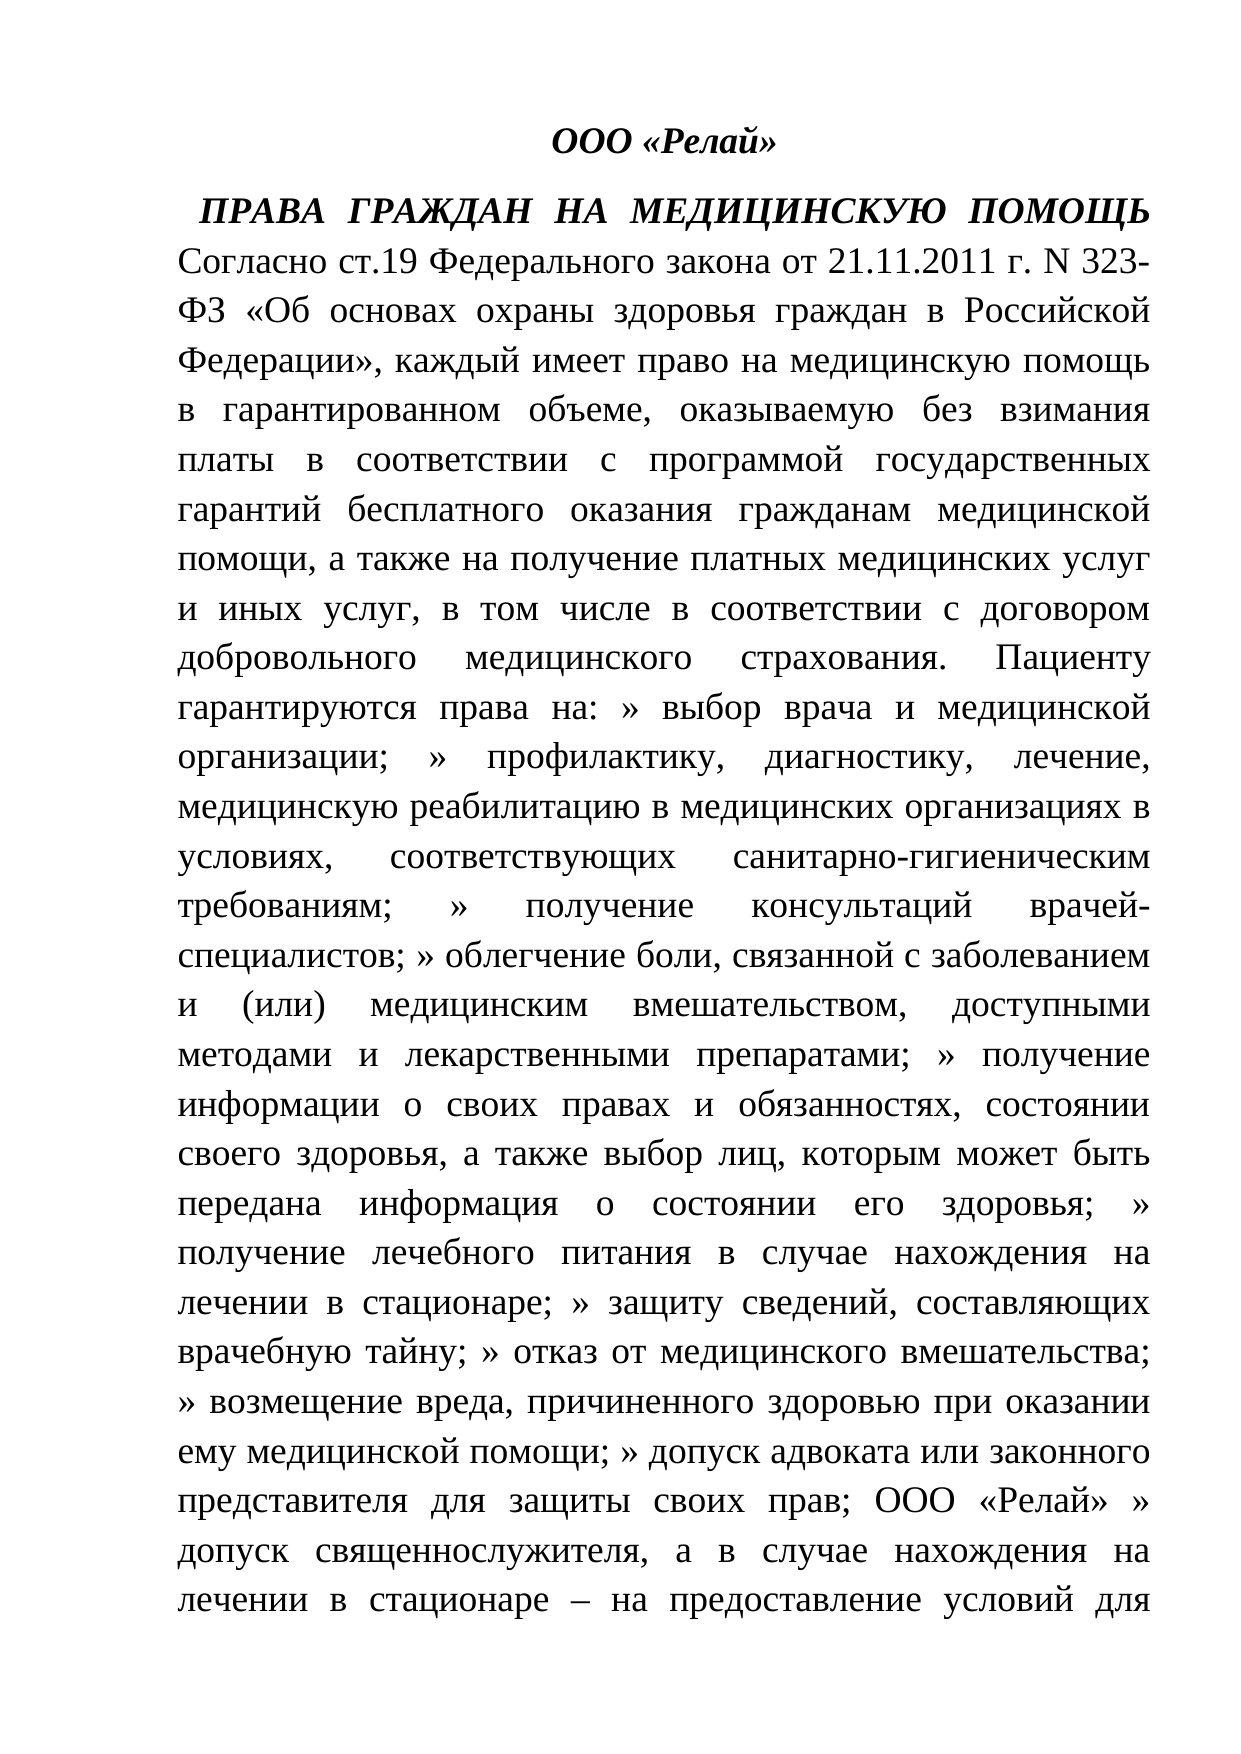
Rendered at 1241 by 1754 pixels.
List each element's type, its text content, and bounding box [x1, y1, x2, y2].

text ООО «Релай» [177, 118, 1152, 161]
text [177, 188, 1152, 1620]
